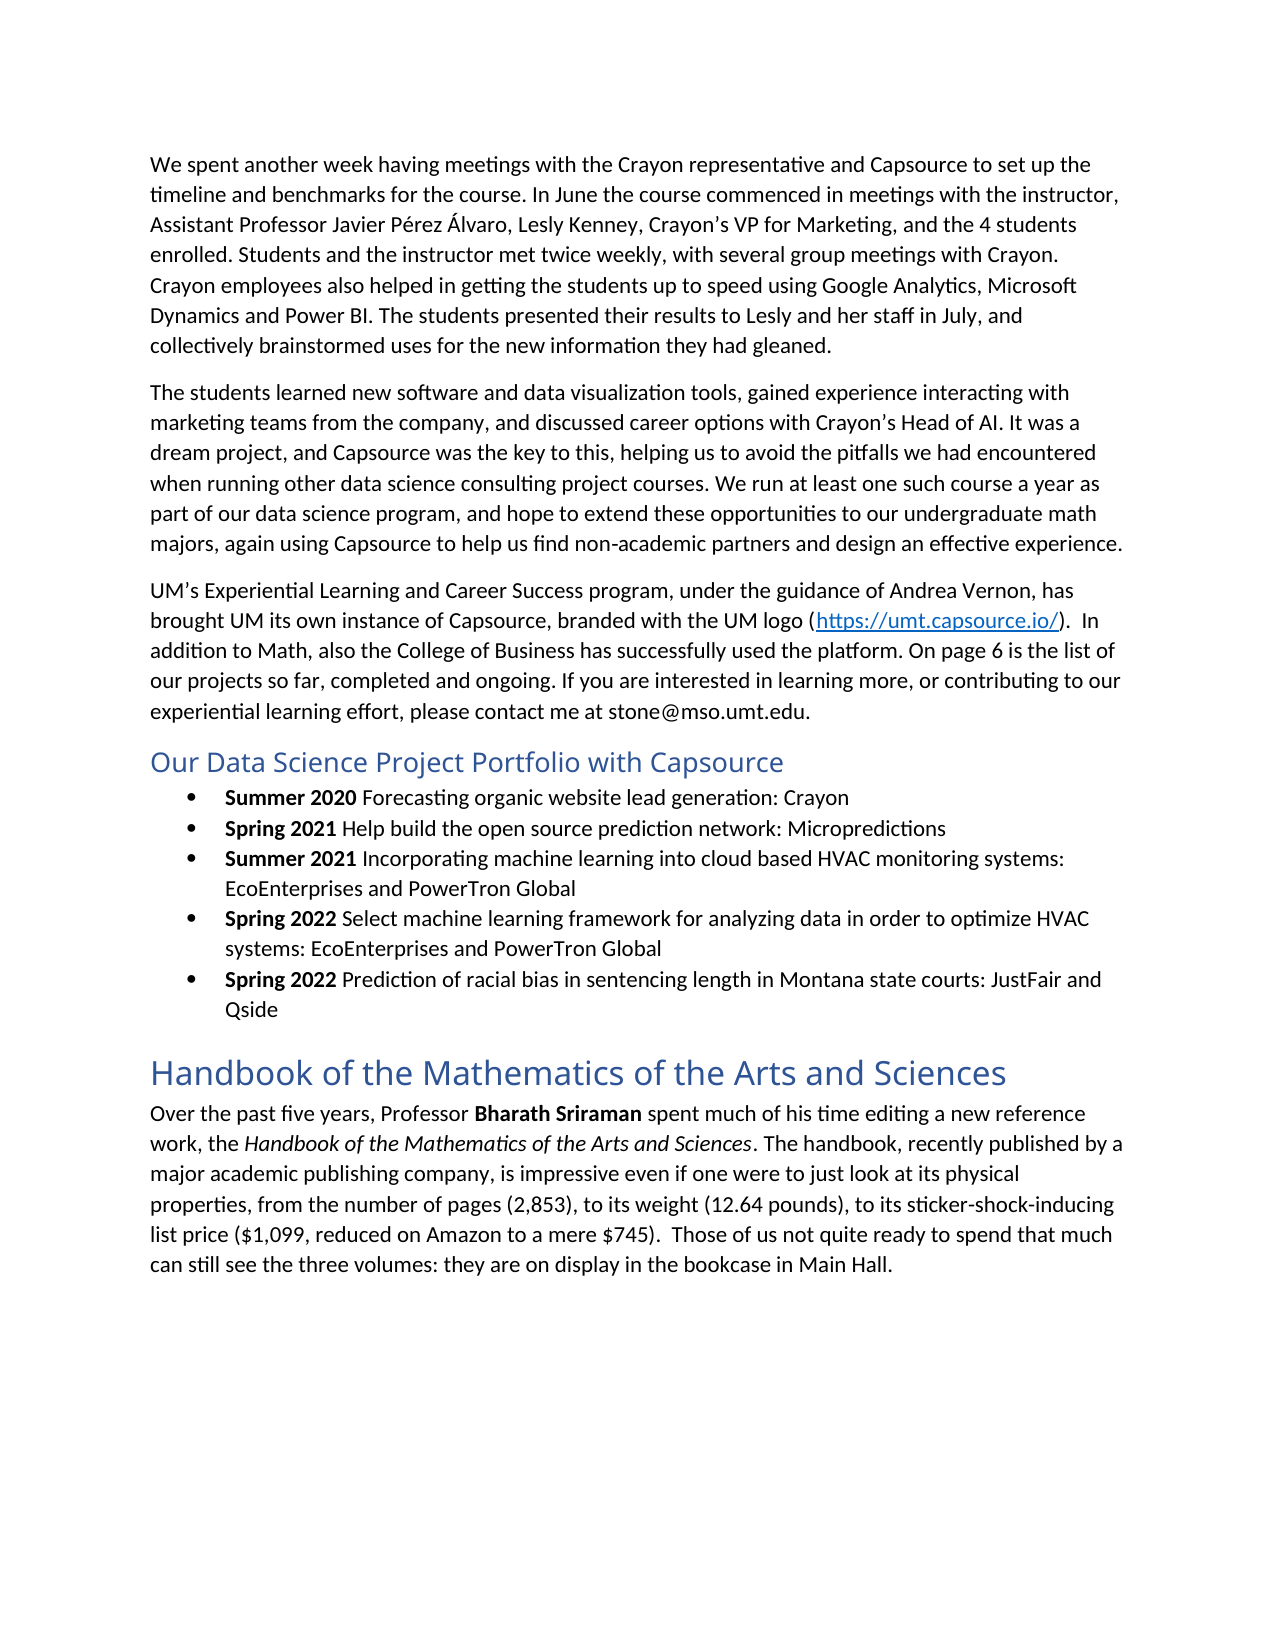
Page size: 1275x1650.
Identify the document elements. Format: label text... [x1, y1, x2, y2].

list Spring 2021 Help build the open source prediction network: Micropredictions [187, 814, 1125, 842]
text We spent another week having meetings with the Crayon representative and Capsource to set up the timeline and benchmarks for the course. In June the course commenced in meetings with the instructor, Assistant Professor Javier Pérez Álvaro, Lesly Kenney, Crayon’s VP for Marketing, and the 4 students enrolled. Students and the instructor met twice weekly, with several group meetings with Crayon. Crayon employees also helped in getting the students up to speed using Google Analytics, Microsoft Dynamics and Power BI. The students presented their results to Lesly and her staff in July, and collectively brainstormed uses for the new information they had gleaned. [150, 150, 1125, 359]
list Spring 2022 Select machine learning framework for analyzing data in order to optimize HVAC systems: EcoEnterprises and PowerTron Global [187, 904, 1125, 963]
text The students learned new software and data visualization tools, gained experience interacting with marketing teams from the company, and discussed career options with Crayon’s Head of AI. It was a dream project, and Capsource was the key to this, helping us to avoid the pitfalls we had encountered when running other data science consulting project courses. We run at least one such course a year as part of our data science program, and hope to extend these opportunities to our undergraduate math majors, again using Capsource to help us find non‐academic partners and design an effective experience. [150, 378, 1125, 557]
text UM’s Experiential Learn­ing and Career Success program, under the guidance of Andrea Vernon, has brought UM its own instance of Capsource, branded with the UM logo (https://umt.capsource.io/). In addition to Math, also the College of Business has successfully used the platform. On page 6 is the list of our projects so far, completed and ongoing. If you are interested in learning more, or contributing to our experiential learning effort, please contact me at stone@mso.umt.edu. [150, 576, 1125, 725]
list Spring 2022 Prediction of racial bias in sentencing length in Montana state courts: JustFair and Qside [187, 965, 1125, 1023]
subtitle Our Data Science Project Portfolio with Capsource [150, 744, 1125, 781]
list Summer 2021 Incorporating machine learning into cloud based HVAC monitoring systems: EcoEnterprises and PowerTron Global [187, 844, 1125, 902]
list Summer 2020 Forecasting organic website lead generation: Crayon [187, 783, 1125, 812]
text Over the past five years, Professor Bharath Sriraman spent much of his time editing a new reference work, the Handbook of the Mathematics of the Arts and Sciences. The handbook, recently published by a major academic publishing company, is impressive even if one were to just look at its physical properties, from the number of pages (2,853), to its weight (12.64 pounds), to its sticker-shock-inducing list price ($1,099, reduced on Amazon to a mere $745). Those of us not quite ready to spend that much can still see the three volumes: they are on display in the bookcase in Main Hall. [150, 1099, 1125, 1278]
subtitle Handbook of the Mathematics of the Arts and Sciences [150, 1050, 1125, 1096]
